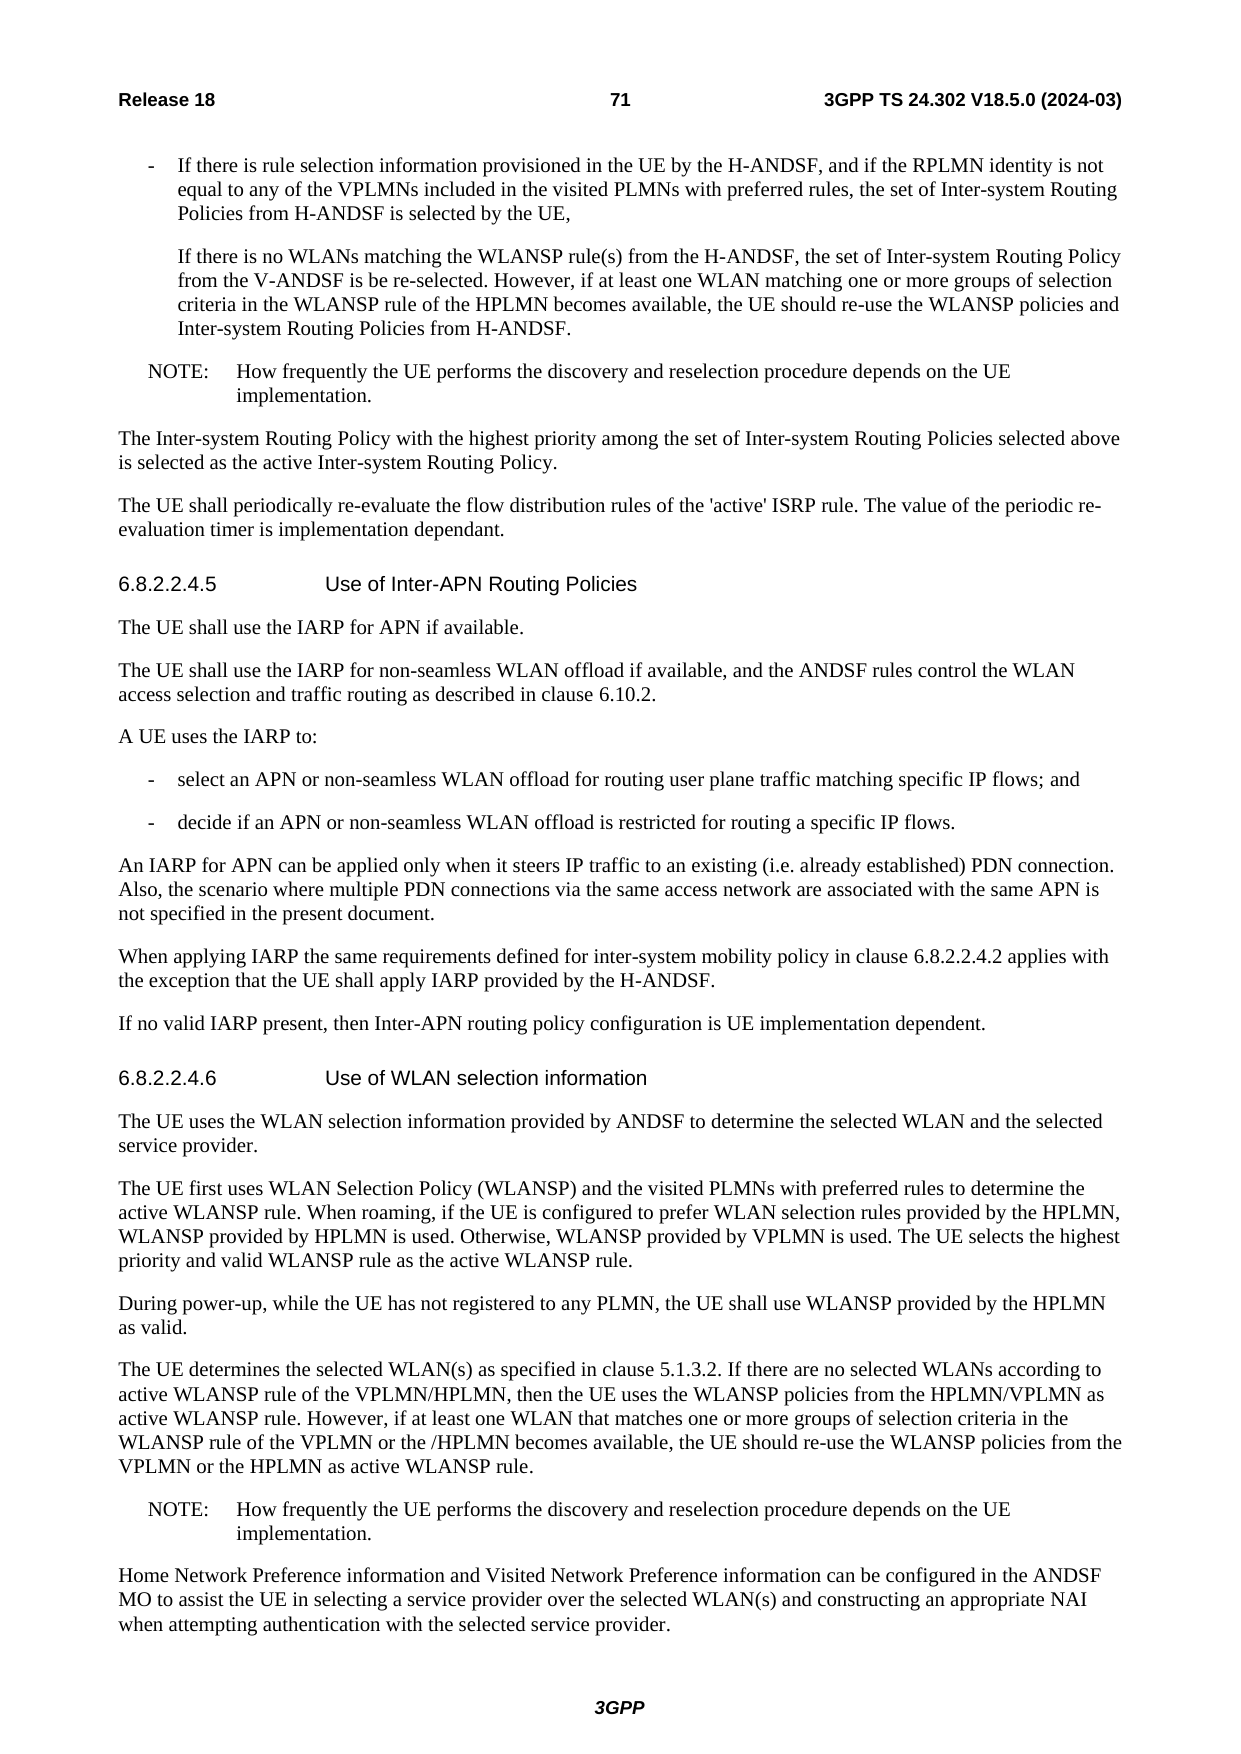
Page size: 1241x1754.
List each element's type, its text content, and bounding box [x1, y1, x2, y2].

text The UE first uses WLAN Selection Policy (WLANSP) and the visited PLMNs with preferred rules to determine the active WLANSP rule. When roaming, if the UE is configured to prefer WLAN selection rules provided by the HPLMN, WLANSP provided by HPLMN is used. Otherwise, WLANSP provided by VPLMN is used. The UE selects the highest priority and valid WLANSP rule as the active WLANSP rule. [118, 1176, 1122, 1272]
text The UE shall use the IARP for APN if available. [118, 615, 1122, 639]
text 6.8.2.2.4.5 Use of Inter-APN Routing Policies [118, 572, 1122, 596]
text The UE shall periodically re-evaluate the flow distribution rules of the 'active' ISRP rule. The value of the periodic re-evaluation timer is implementation dependant. [118, 493, 1122, 541]
text NOTE: How frequently the UE performs the discovery and reselection procedure depends on the UE implementation. [148, 359, 1122, 407]
text A UE uses the IARP to: [118, 724, 1122, 748]
text The UE shall use the IARP for non-seamless WLAN offload if available, and the ANDSF rules control the WLAN access selection and traffic routing as described in clause 6.10.2. [118, 657, 1122, 706]
text The UE determines the selected WLAN(s) as specified in clause 5.1.3.2. If there are no selected WLANs according to active WLANSP rule of the VPLMN/HPLMN, then the UE uses the WLANSP policies from the HPLMN/VPLMN as active WLANSP rule. However, if at least one WLAN that matches one or more groups of selection criteria in the WLANSP rule of the VPLMN or the /HPLMN becomes available, the UE should re-use the WLANSP policies from the VPLMN or the HPLMN as active WLANSP rule. [118, 1357, 1122, 1478]
text - select an APN or non-seamless WLAN offload for routing user plane traffic matching specific IP flows; and [148, 767, 1122, 791]
text - decide if an APN or non-seamless WLAN offload is restricted for routing a specific IP flows. [148, 810, 1122, 834]
text The Inter-system Routing Policy with the highest priority among the set of Inter-system Routing Policies selected above is selected as the active Inter-system Routing Policy. [118, 426, 1122, 474]
text The UE uses the WLAN selection information provided by ANDSF to determine the selected WLAN and the selected service provider. [118, 1109, 1122, 1157]
text Home Network Preference information and Visited Network Preference information can be configured in the ANDSF MO to assist the UE in selecting a service provider over the selected WLAN(s) and constructing an appropriate NAI when attempting authentication with the selected service provider. [118, 1563, 1122, 1636]
text During power-up, while the UE has not registered to any PLMN, the UE shall use WLANSP provided by the HPLMN as valid. [118, 1291, 1122, 1339]
text An IARP for APN can be applied only when it steers IP traffic to an existing (i.e. already established) PDN connection. Also, the scenario where multiple PDN connections via the same access network are associated with the same APN is not specified in the present document. [118, 853, 1122, 925]
text If no valid IARP present, then Inter-APN routing policy configuration is UE implementation dependent. [118, 1011, 1122, 1035]
text If there is no WLANs matching the WLANSP rule(s) from the H-ANDSF, the set of Inter-system Routing Policy from the V-ANDSF is be re-selected. However, if at least one WLAN matching one or more groups of selection criteria in the WLANSP rule of the HPLMN becomes available, the UE should re-use the WLANSP policies and Inter-system Routing Policies from H-ANDSF. [148, 244, 1122, 340]
text 6.8.2.2.4.6 Use of WLAN selection information [118, 1066, 1122, 1090]
text When applying IARP the same requirements defined for inter-system mobility policy in clause 6.8.2.2.4.2 applies with the exception that the UE shall apply IARP provided by the H-ANDSF. [118, 944, 1122, 992]
text - If there is rule selection information provisioned in the UE by the H-ANDSF, and if the RPLMN identity is not equal to any of the VPLMNs included in the visited PLMNs with preferred rules, the set of Inter-system Routing Policies from H-ANDSF is selected by the UE, [148, 153, 1122, 225]
text NOTE: How frequently the UE performs the discovery and reselection procedure depends on the UE implementation. [148, 1496, 1122, 1544]
